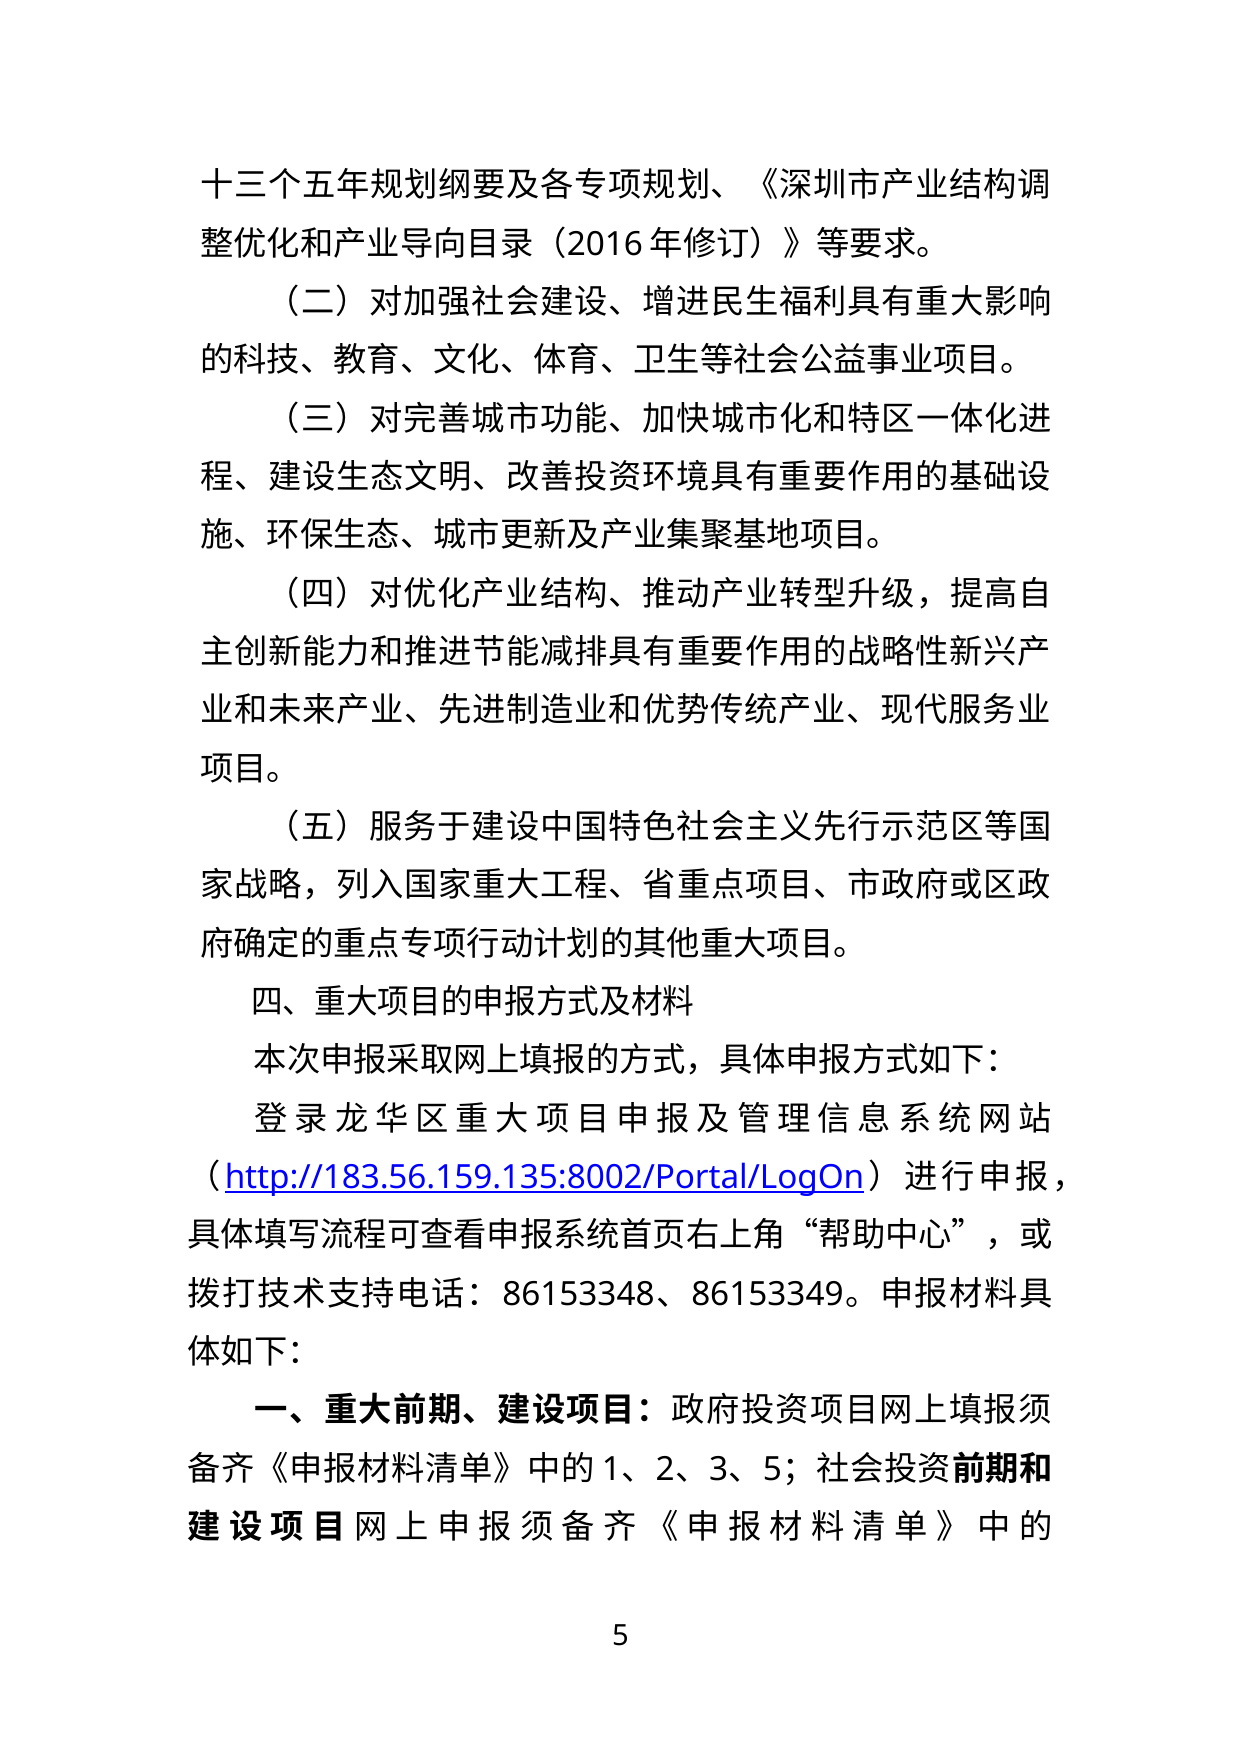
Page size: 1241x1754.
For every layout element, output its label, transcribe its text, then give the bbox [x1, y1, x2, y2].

text 登录龙华区重大项目申报及管理信息系统网站（http://183.56.159.135:8002/Portal/LogOn）进行申报，具体填写流程可查看申报系统首页右上角“帮助中心”，或拨打技术支持电话：86153348、86153349。申报材料具体如下： [187, 1083, 1053, 1375]
text （四）对优化产业结构、推动产业转型升级，提高自主创新能力和推进节能减排具有重要作用的战略性新兴产业和未来产业、先进制造业和优势传统产业、现代服务业项目。 [200, 558, 1053, 792]
text （五）服务于建设中国特色社会主义先行示范区等国家战略，列入国家重大工程、省重点项目、市政府或区政府确定的重点专项行动计划的其他重大项目。 [200, 792, 1053, 967]
text （二）对加强社会建设、增进民生福利具有重大影响的科技、教育、文化、体育、卫生等社会公益事业项目。 [200, 267, 1053, 383]
text （三）对完善城市功能、加快城市化和特区一体化进程、建设生态文明、改善投资环境具有重要作用的基础设施、环保生态、城市更新及产业集聚基地项目。 [200, 383, 1053, 558]
text 四、重大项目的申报方式及材料 [187, 967, 1053, 1025]
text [187, 1375, 1053, 1550]
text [200, 150, 1053, 267]
text 本次申报采取网上填报的方式，具体申报方式如下： [187, 1025, 1053, 1083]
